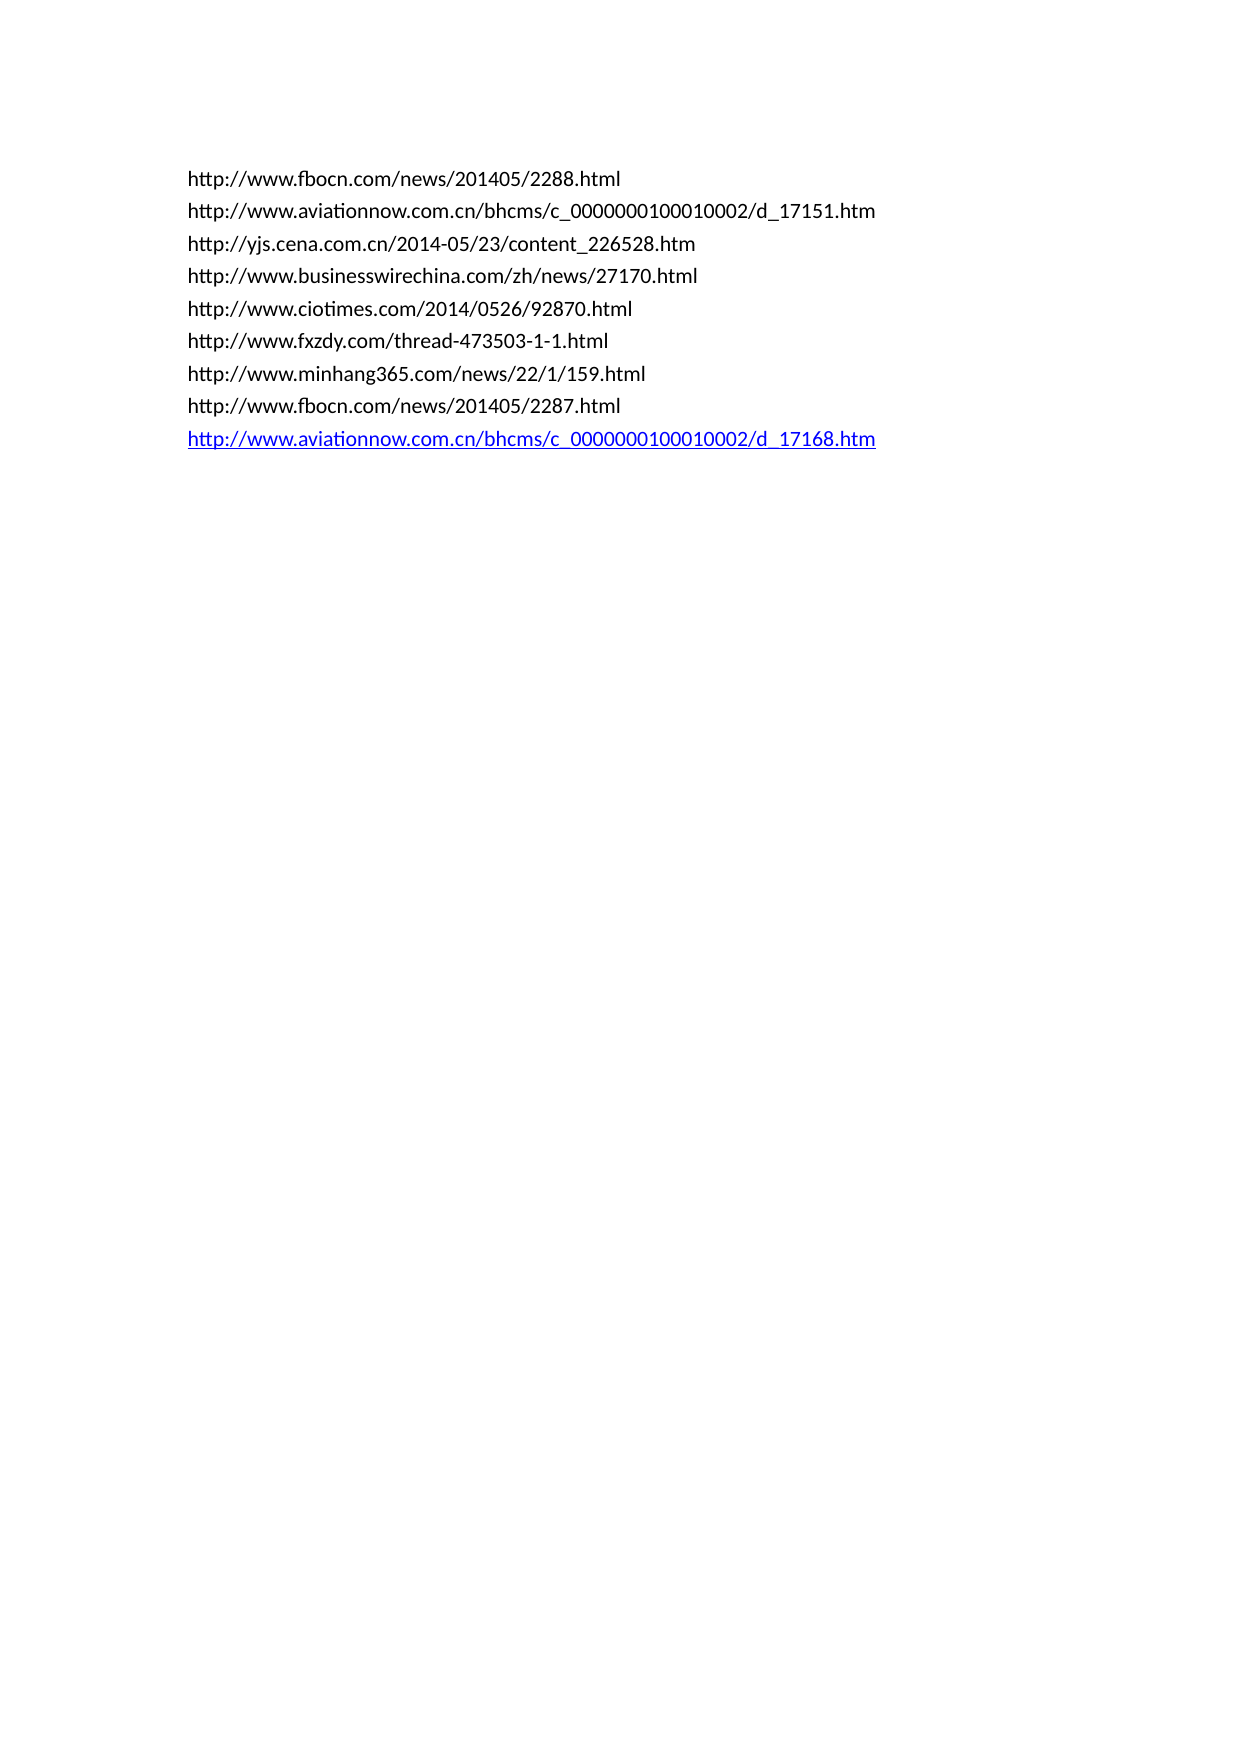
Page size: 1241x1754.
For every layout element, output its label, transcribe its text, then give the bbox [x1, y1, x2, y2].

text http://yjs.cena.com.cn/2014-05/23/content_226528.htm [187, 227, 1053, 259]
text http://www.minhang365.com/news/22/1/159.html [187, 357, 1053, 389]
text http://www.aviationnow.com.cn/bhcms/c_0000000100010002/d_17151.htm [187, 194, 1053, 227]
text http://www.businesswirechina.com/zh/news/27170.html [187, 259, 1053, 292]
text http://www.aviationnow.com.cn/bhcms/c_0000000100010002/d_17168.htm [187, 422, 1053, 454]
text http://www.fxzdy.com/thread-473503-1-1.html [187, 324, 1053, 357]
text http://www.fbocn.com/news/201405/2287.html [187, 389, 1053, 422]
text http://www.ciotimes.com/2014/0526/92870.html [187, 292, 1053, 324]
text http://www.fbocn.com/news/201405/2288.html [187, 162, 1053, 194]
